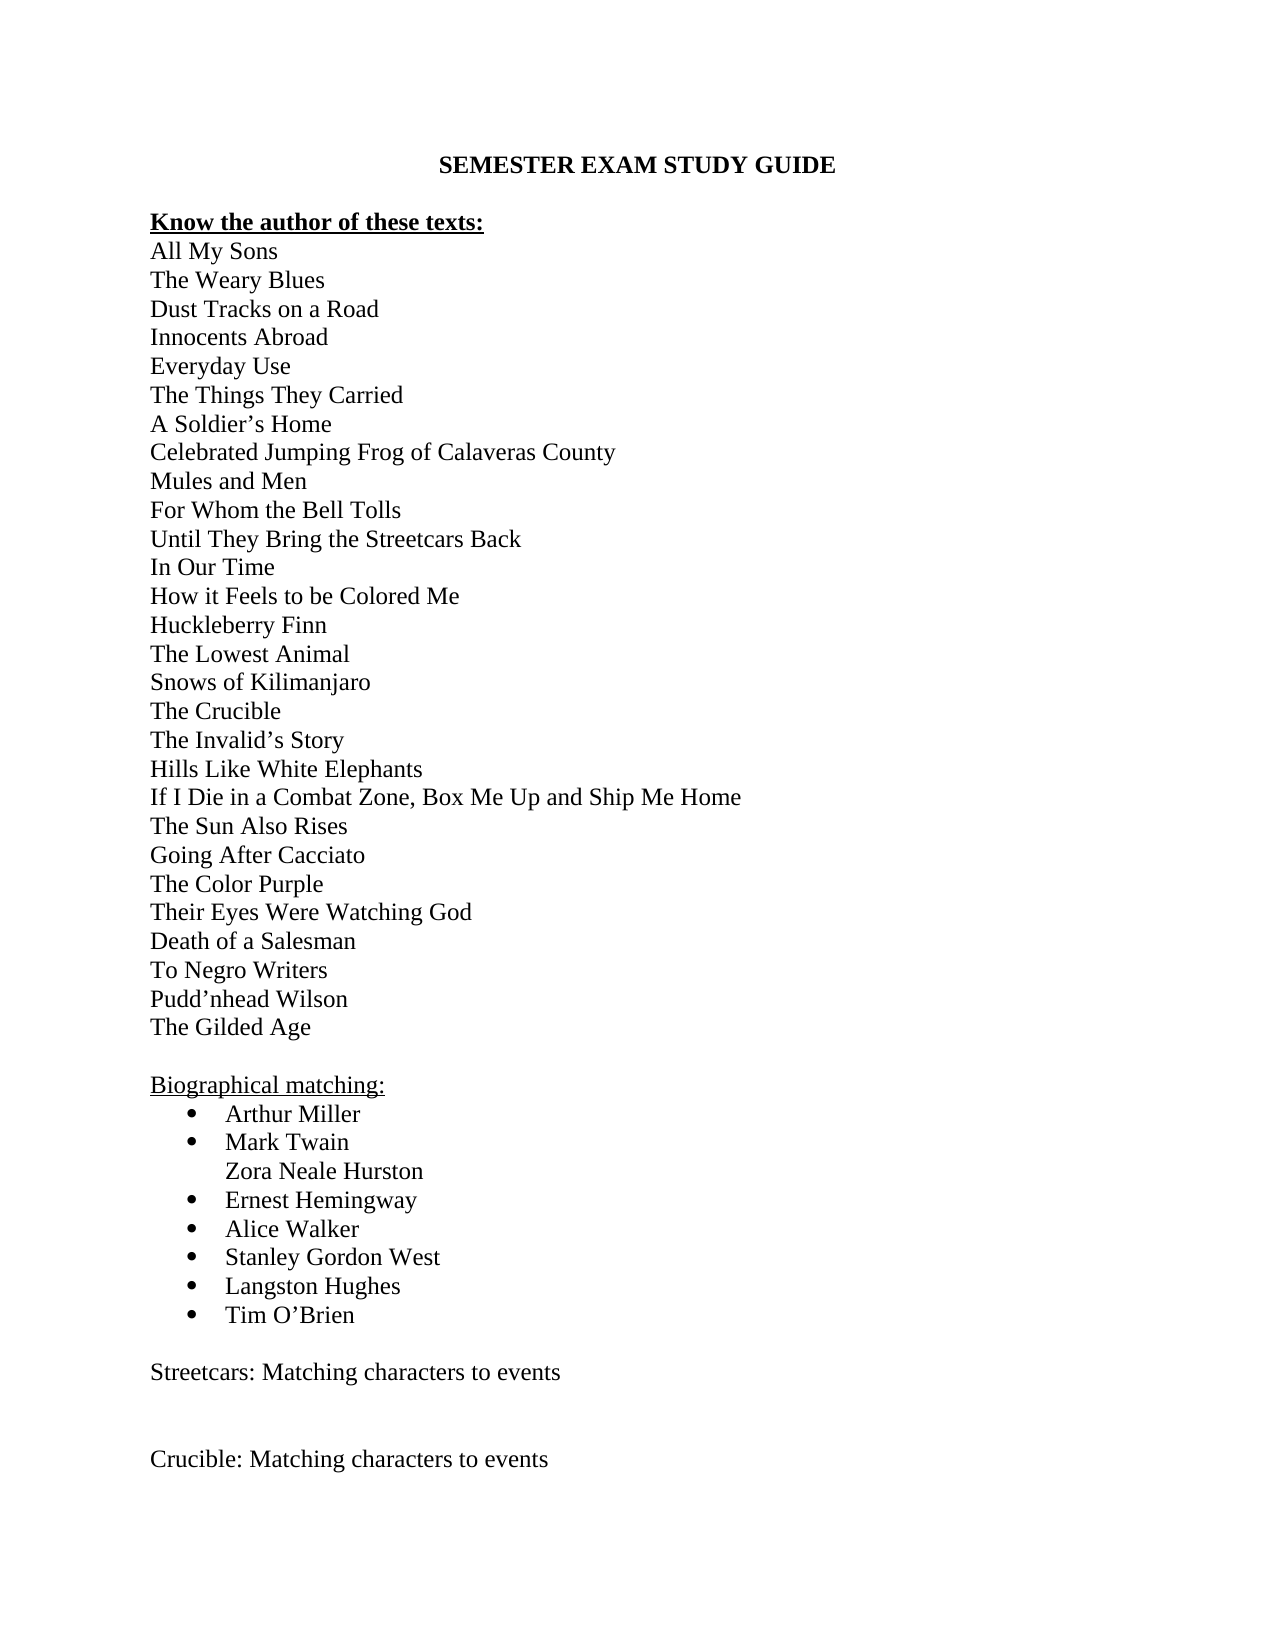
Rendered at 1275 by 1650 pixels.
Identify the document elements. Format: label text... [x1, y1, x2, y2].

text The Color Purple [150, 869, 1125, 897]
list Stanley Gordon West [187, 1242, 1125, 1271]
text Until They Bring the Streetcars Back [150, 524, 1125, 552]
text How it Feels to be Colored Me [150, 581, 1125, 610]
text For Whom the Bell Tolls [150, 495, 1125, 524]
text Mules and Men [150, 466, 1125, 495]
text The Invalid’s Story [150, 725, 1125, 754]
list Arthur Miller [187, 1099, 1125, 1127]
text The Things They Carried [150, 380, 1125, 409]
text Snows of Kilimanjaro [150, 667, 1125, 696]
text Dust Tracks on a Road [150, 294, 1125, 322]
list Alice Walker [187, 1214, 1125, 1242]
list Ernest Hemingway [187, 1185, 1125, 1214]
text Huckleberry Finn [150, 610, 1125, 639]
text Everyday Use [150, 351, 1125, 380]
text A Soldier’s Home [150, 409, 1125, 437]
text Innocents Abroad [150, 322, 1125, 351]
text Streetcars: Matching characters to events [150, 1357, 1125, 1386]
text Celebrated Jumping Frog of Calaveras County [150, 437, 1125, 466]
text In Our Time [150, 552, 1125, 581]
text Death of a Salesman [150, 926, 1125, 955]
text Crucible: Matching characters to events [150, 1444, 1125, 1472]
text SEMESTER EXAM STUDY GUIDE [150, 150, 1125, 179]
text The Crucible [150, 696, 1125, 725]
text If I Die in a Combat Zone, Box Me Up and Ship Me Home [150, 782, 1125, 811]
text All My Sons [150, 236, 1125, 265]
text The Sun Also Rises [150, 811, 1125, 840]
list Langston Hughes [187, 1271, 1125, 1300]
text The Lowest Animal [150, 639, 1125, 667]
text Their Eyes Were Watching God [150, 897, 1125, 926]
text Hills Like White Elephants [150, 754, 1125, 782]
text The Weary Blues [150, 265, 1125, 294]
text Know the author of these texts: [150, 207, 1125, 236]
list Mark Twain Zora Neale Hurston [187, 1127, 1125, 1185]
list Tim O’Brien [187, 1300, 1125, 1329]
text Going After Cacciato [150, 840, 1125, 869]
text Pudd’nhead Wilson [150, 984, 1125, 1012]
text To Negro Writers [150, 955, 1125, 984]
text Biographical matching: [150, 1070, 1125, 1099]
text The Gilded Age [150, 1012, 1125, 1041]
